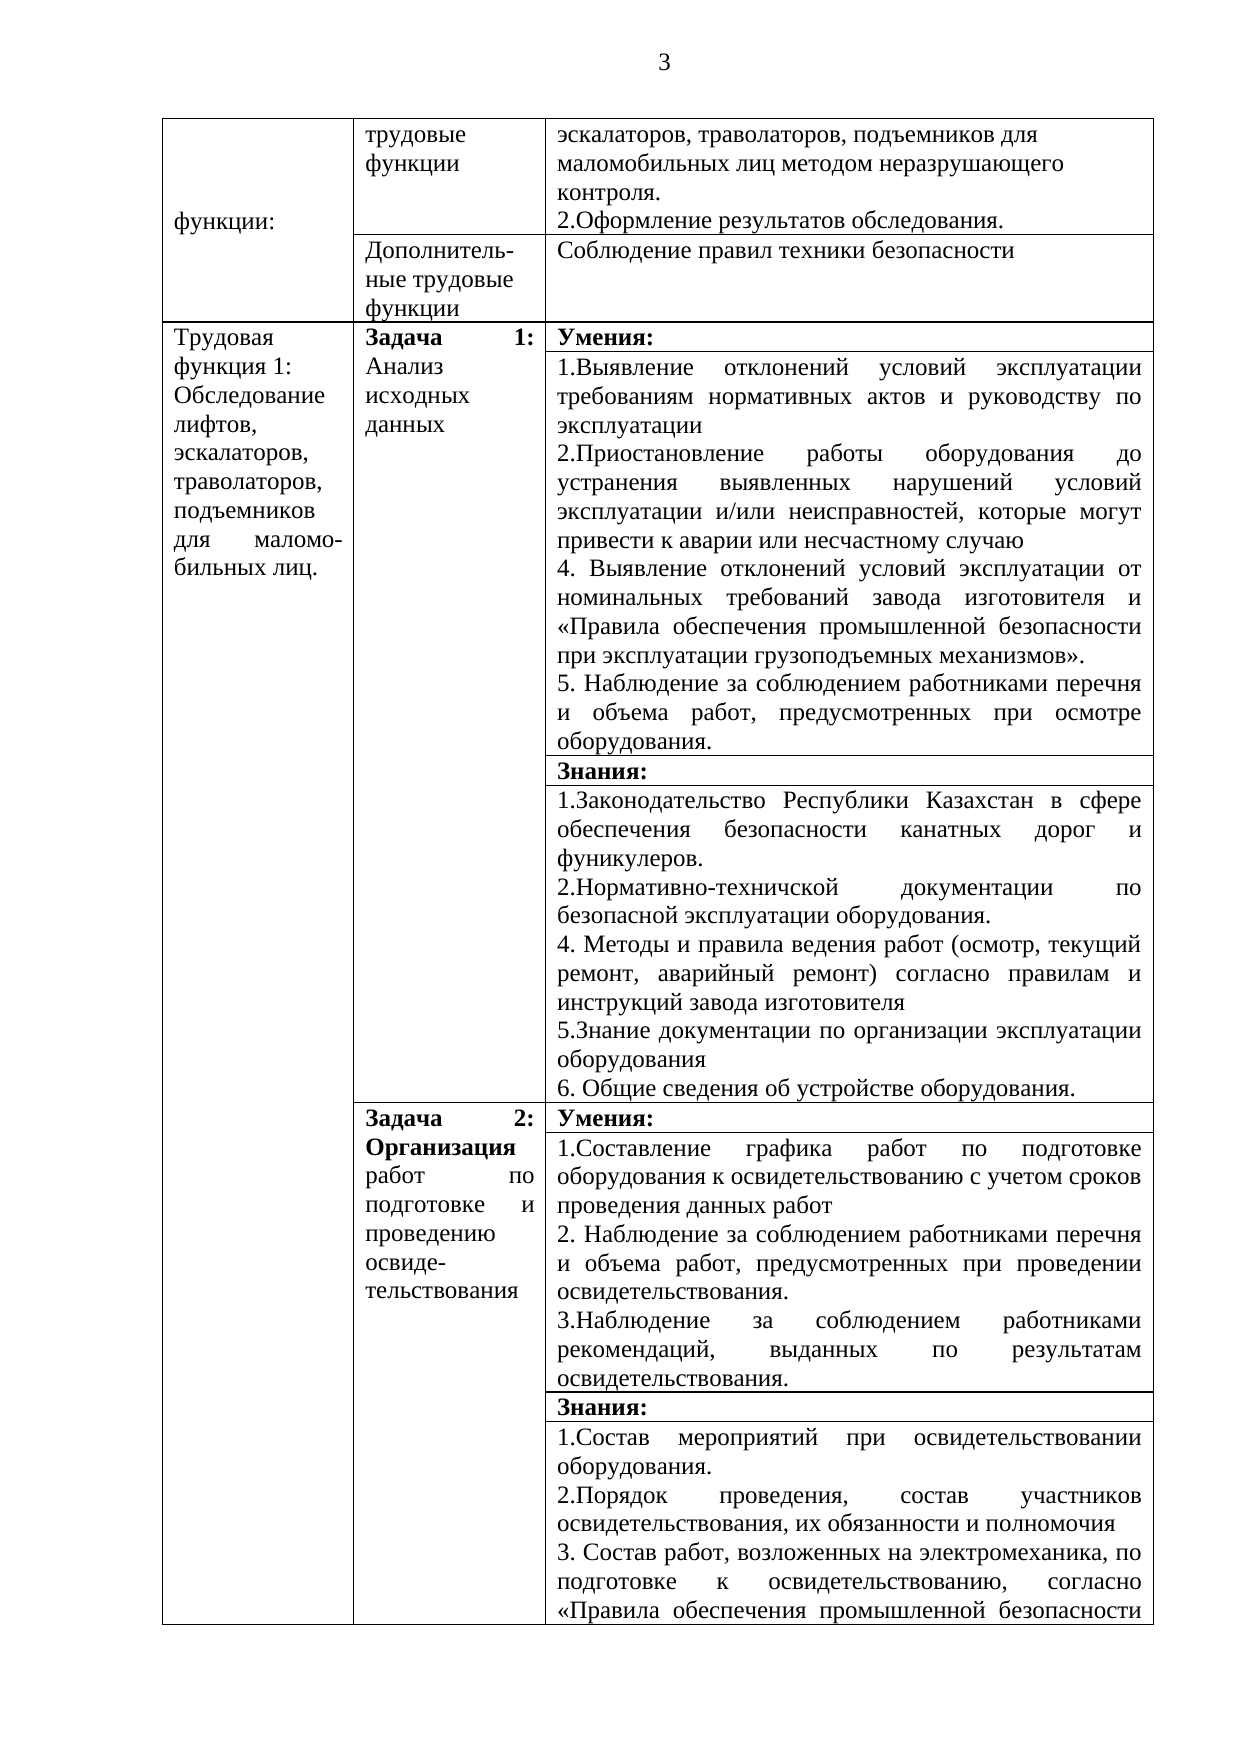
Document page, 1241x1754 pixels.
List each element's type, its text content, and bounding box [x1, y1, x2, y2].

table_cell Умения: [546, 323, 1153, 351]
table_cell Знания: [546, 1393, 1153, 1421]
table_cell Соблюдение правил техники безопасности [546, 235, 1153, 321]
table_cell 1.Выявление отклонений условий эксплуатации требованиям нормативных актов и руководству по эксплуатации 2.Приостановление работы оборудования до устранения выявленных нарушений условий эксплуатации и/или неисправностей, которые могут привести к аварии или несчастному случаю 4. Выявление отклонений условий эксплуатации от номинальных требований завода изготовителя и «Правила обеспечения промышленной безопасности при эксплуатации грузоподъемных механизмов». 5. Наблюдение за соблюдением работниками перечня и объема работ, предусмотренных при осмотре оборудования. [546, 352, 1153, 755]
table_cell Умения: [546, 1103, 1153, 1132]
table_cell Знания: [546, 756, 1153, 784]
table_cell Трудовая функция 1: Обследование лифтов, эскалаторов, траволаторов, подъемников для маломо-бильных лиц. [163, 323, 353, 1623]
table_cell Дополнитель-ные трудовые функции [354, 235, 545, 321]
table_cell Задача 2: Организация работ по подготовке и проведению освиде-тельствования [354, 1103, 545, 1623]
table_cell Задача 1: Анализ исходных данных [354, 323, 545, 1102]
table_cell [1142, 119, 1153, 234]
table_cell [354, 119, 545, 234]
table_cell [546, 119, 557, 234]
table_cell 1.Законодательство Республики Казахстан в сфере обеспечения безопасности канатных дорог и фуникулеров. 2.Нормативно-техничской документации по безопасной эксплуатации оборудования. 4. Методы и правила ведения работ (осмотр, текущий ремонт, аварийный ремонт) согласно правилам и инструкций завода изготовителя 5.Знание документации по организации эксплуатации оборудования 6. Общие сведения об устройстве оборудования. [546, 786, 1153, 1102]
table_cell 1.Составление графика работ по подготовке оборудования к освидетельствованию с учетом сроков проведения данных работ 2. Наблюдение за соблюдением работниками перечня и объема работ, предусмотренных при проведении освидетельствования. 3.Наблюдение за соблюдением работниками рекомендаций, выданных по результатам освидетельствования. [546, 1133, 1153, 1391]
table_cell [546, 1422, 1153, 1623]
table_cell Трудовые функции: [163, 119, 353, 321]
